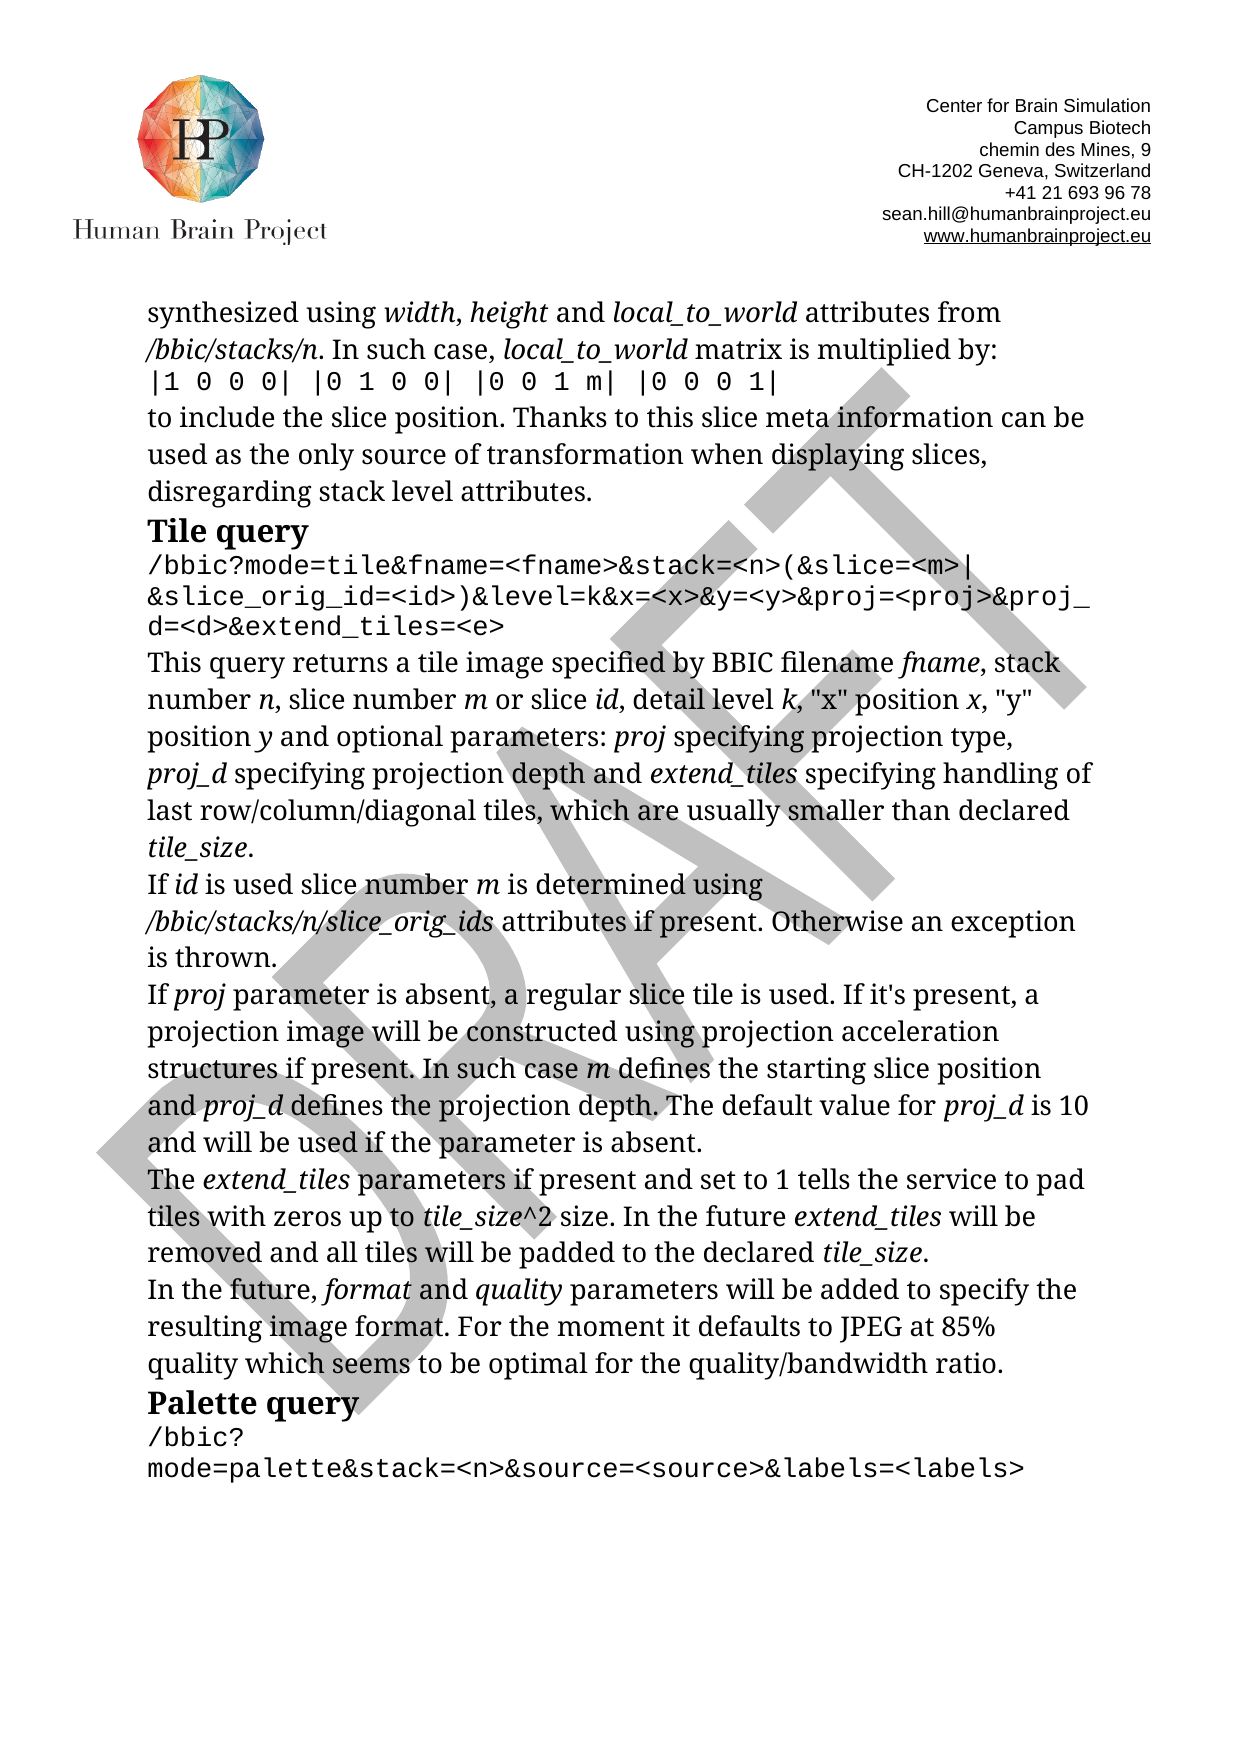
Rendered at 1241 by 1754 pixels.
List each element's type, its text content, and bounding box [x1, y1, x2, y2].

text If id is used slice number m is determined using /bbic/stacks/n/slice_orig_ids attributes if present. Otherwise an exception is thrown. [147, 865, 1093, 976]
text If proj parameter is absent, a regular slice tile is used. If it's present, a projection image will be constructed using projection acceleration structures if present. In such case m defines the starting slice position and proj_d defines the projection depth. The default value for proj_d is 10 and will be used if the parameter is absent. [147, 976, 1093, 1160]
text |1 0 0 0| |0 1 0 0| |0 0 1 m| |0 0 0 1| [147, 368, 1093, 398]
text The extend_tiles parameters if present and set to 1 tells the service to pad tiles with zeros up to tile_size^2 size. In the future extend_tiles will be removed and all tiles will be padded to the declared tile_size. [147, 1160, 1093, 1271]
text This query returns a tile image specified by BBIC filename fname, stack number n, slice number m or slice id, detail level k, "x" position x, "y" position y and optional parameters: proj specifying projection type, proj_d specifying projection depth and extend_tiles specifying handling of last row/column/diagonal tiles, which are usually smaller than declared tile_size. [147, 644, 1093, 865]
text /bbic?mode=tile&fname=<fname>&stack=<n>(&slice=<m>|&slice_orig_id=<id>)&level=k&x=<x>&y=<y>&proj=<proj>&proj_d=<d>&extend_tiles=<e> [147, 552, 1093, 644]
text Tile query [147, 509, 1093, 552]
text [147, 294, 1093, 368]
text Palette query [147, 1381, 1093, 1424]
text to include the slice position. Thanks to this slice meta information can be used as the only source of transformation when displaying slices, disregarding stack level attributes. [147, 398, 1093, 509]
text /bbic?mode=palette&stack=<n>&source=<source>&labels=<labels> [147, 1424, 1093, 1485]
text In the future, format and quality parameters will be added to specify the resulting image format. For the moment it defaults to JPEG at 85% quality which seems to be optimal for the quality/bandwidth ratio. [147, 1271, 1093, 1381]
